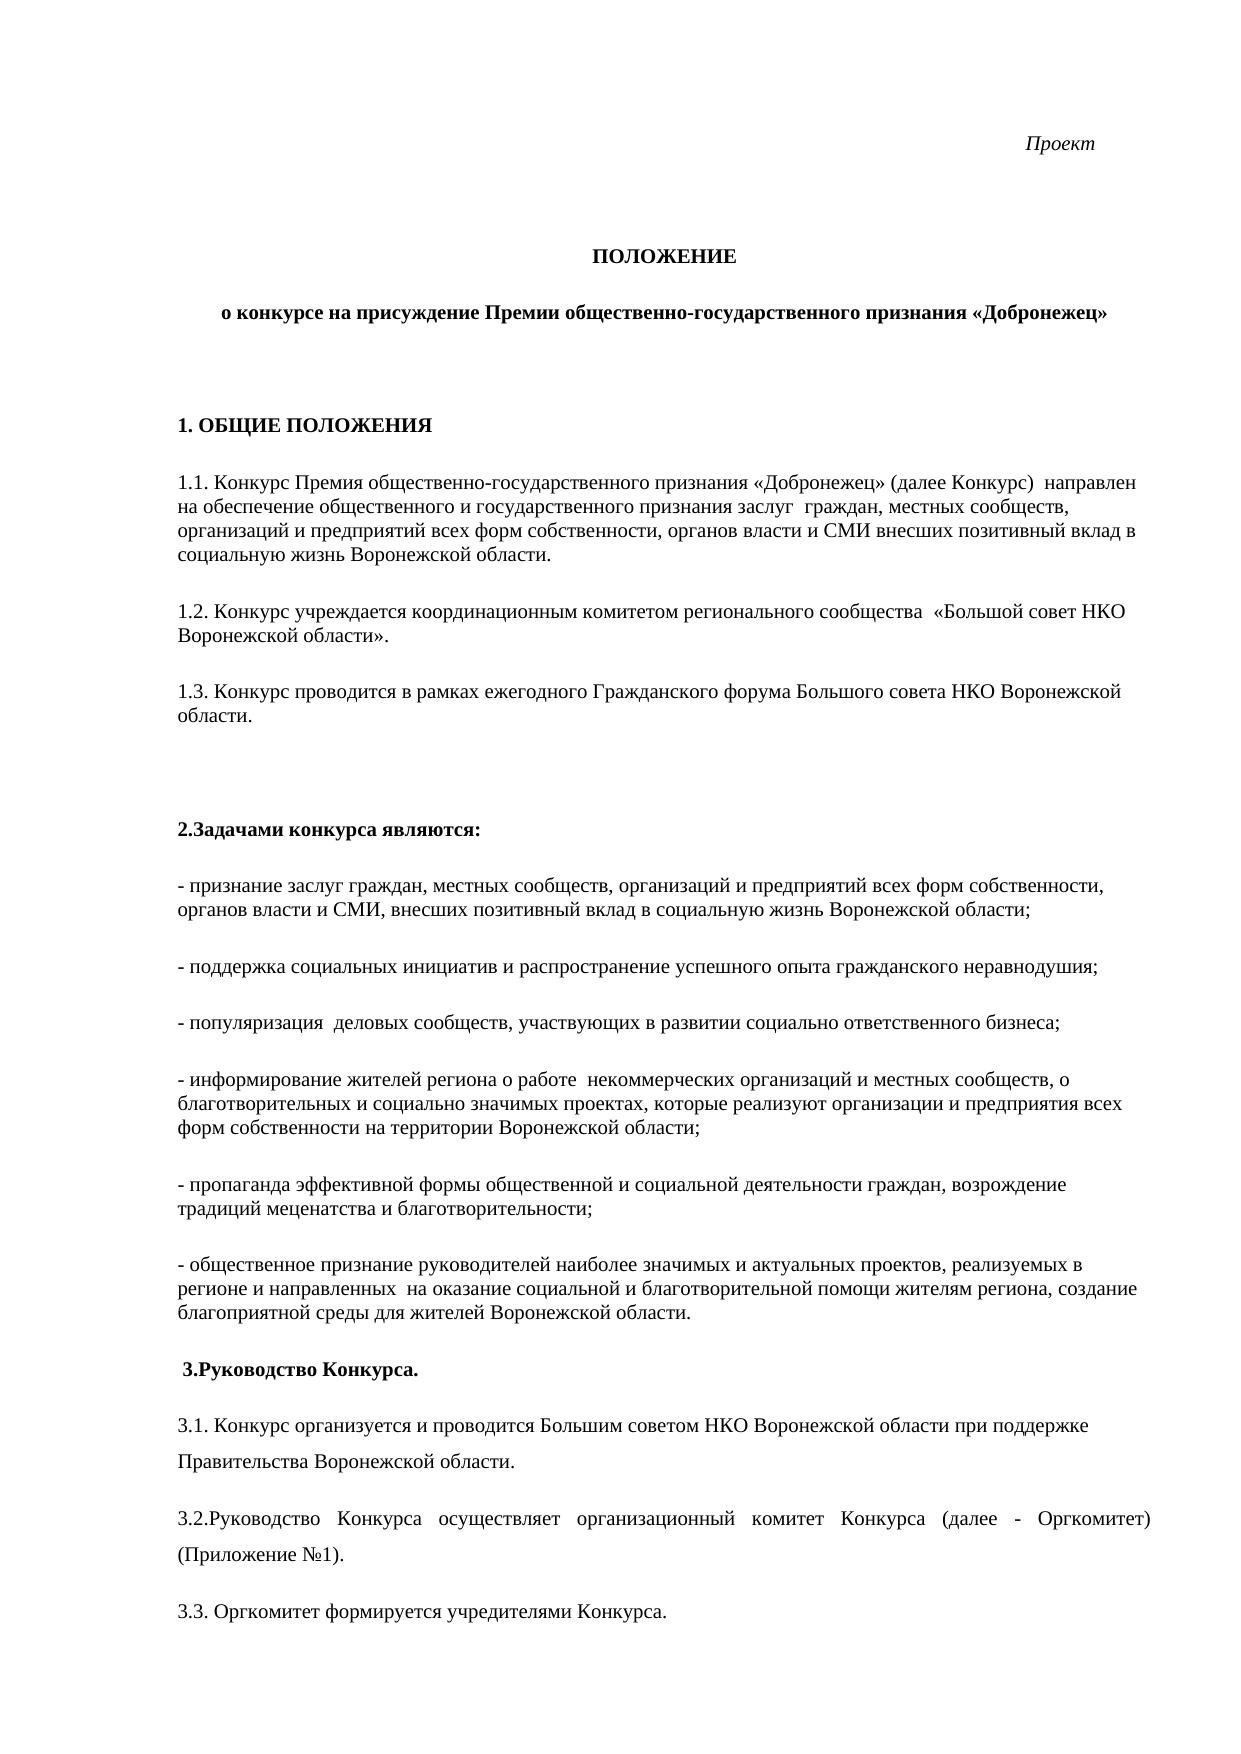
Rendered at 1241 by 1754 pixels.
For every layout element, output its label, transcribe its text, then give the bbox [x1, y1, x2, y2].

text - общественное признание руководителей наиболее значимых и актуальных проектов, реализуемых в регионе и направленных на оказание социальной и благотворительной помощи жителям региона, создание благоприятной среды для жителей Воронежской области. [177, 1252, 1152, 1324]
text 1. ОБЩИЕ ПОЛОЖЕНИЯ [177, 413, 1152, 437]
text - поддержка социальных инициатив и распространение успешного опыта гражданского неравнодушия; [177, 954, 1152, 978]
text 3.3. Оргкомитет формируется учредителями Конкурса. [177, 1599, 1152, 1623]
text ПОЛОЖЕНИЕ [177, 244, 1152, 268]
text Проект [177, 131, 1152, 155]
text 1.1. Конкурс Премия общественно-государственного признания «Добронежец» (далее Конкурс) направлен на обеспечение общественного и государственного признания заслуг граждан, местных сообществ, организаций и предприятий всех форм собственности, органов власти и СМИ внесших позитивный вклад в социальную жизнь Воронежской области. [177, 470, 1152, 566]
text - информирование жителей региона о работе некоммерческих организаций и местных сообществ, о благотворительных и социально значимых проектах, которые реализуют организации и предприятия всех форм собственности на территории Воронежской области; [177, 1067, 1152, 1139]
text 3.Руководство Конкурса. [177, 1357, 1152, 1381]
text - пропаганда эффективной формы общественной и социальной деятельности граждан, возрождение традиций меценатства и благотворительности; [177, 1172, 1152, 1220]
text 3.2.Руководство Конкурса осуществляет организационный комитет Конкурса (далее - Оргкомитет) (Приложение №1). [177, 1506, 1152, 1566]
text о конкурсе на присуждение Премии общественно-государственного признания «Добронежец» [177, 300, 1152, 324]
text 3.1. Конкурс организуется и проводится Большим советом НКО Воронежской области при поддержке Правительства Воронежской области. [177, 1413, 1152, 1473]
text 1.2. Конкурс учреждается координационным комитетом регионального сообщества «Большой совет НКО Воронежской области». [177, 599, 1152, 647]
text 1.3. Конкурс проводится в рамках ежегодного Гражданского форума Большого совета НКО Воронежской области. [177, 679, 1152, 727]
text - популяризация деловых сообществ, участвующих в развитии социально ответственного бизнеса; [177, 1010, 1152, 1034]
text 2.Задачами конкурса являются: [177, 817, 1152, 841]
text - признание заслуг граждан, местных сообществ, организаций и предприятий всех форм собственности, органов власти и СМИ, внесших позитивный вклад в социальную жизнь Воронежской области; [177, 873, 1152, 921]
